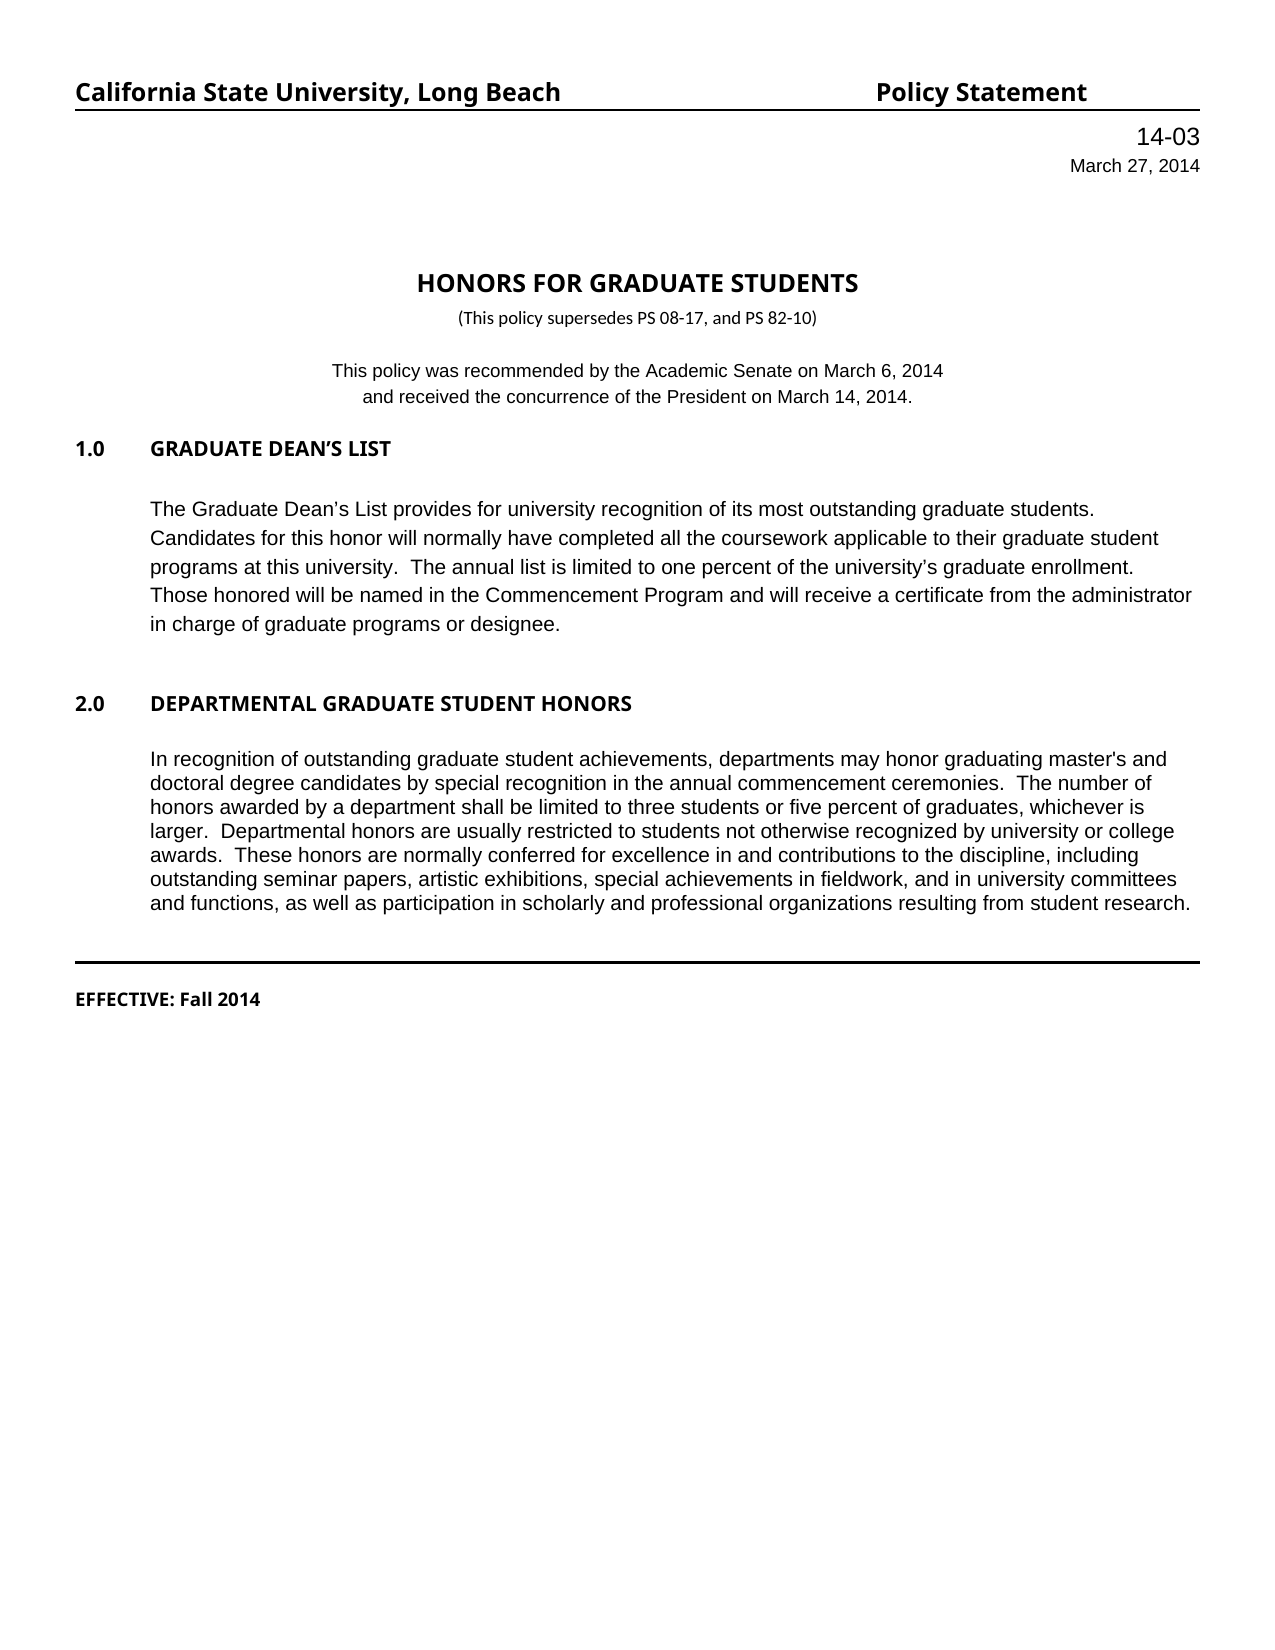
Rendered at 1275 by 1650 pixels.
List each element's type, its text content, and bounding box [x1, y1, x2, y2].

text 14-03 March 27, 2014 [75, 122, 1200, 176]
text This policy was recommended by the Academic Senate on March 6, 2014 and received the concurrence of the President on March 14, 2014. [75, 359, 1200, 407]
text In recognition of outstanding graduate student achievements, departments may honor graduating master's and doctoral degree candidates by special recognition in the annual commencement ceremonies. The number of honors awarded by a department shall be limited to three students or five percent of graduates, whichever is larger. Departmental honors are usually restricted to students not otherwise recognized by university or college awards. These honors are normally conferred for excellence in and contributions to the discipline, including outstanding seminar papers, artistic exhibitions, special achievements in fieldwork, and in university committees and functions, as well as participation in scholarly and professional organizations resulting from student research. [150, 747, 1200, 914]
text 1.0 GRADUATE DEAN’S LIST [75, 434, 1200, 463]
title HONORS FOR GRADUATE STUDENTS [75, 266, 1200, 300]
text (This policy supersedes PS 08-17, and PS 82-10) [75, 306, 1200, 329]
text California State University, Long Beach Policy Statement [75, 75, 1200, 109]
text 2.0 DEPARTMENTAL GRADUATE STUDENT HONORS [75, 689, 1200, 717]
text The Graduate Dean’s List provides for university recognition of its most outstanding graduate students. Candidates for this honor will normally have completed all the coursework applicable to their graduate student programs at this university. The annual list is limited to one percent of the university’s graduate enrollment. Those honored will be named in the Commencement Program and will receive a certificate from the administrator in charge of graduate programs or designee. [150, 497, 1200, 636]
text EFFECTIVE: Fall 2014 [75, 964, 1200, 1012]
